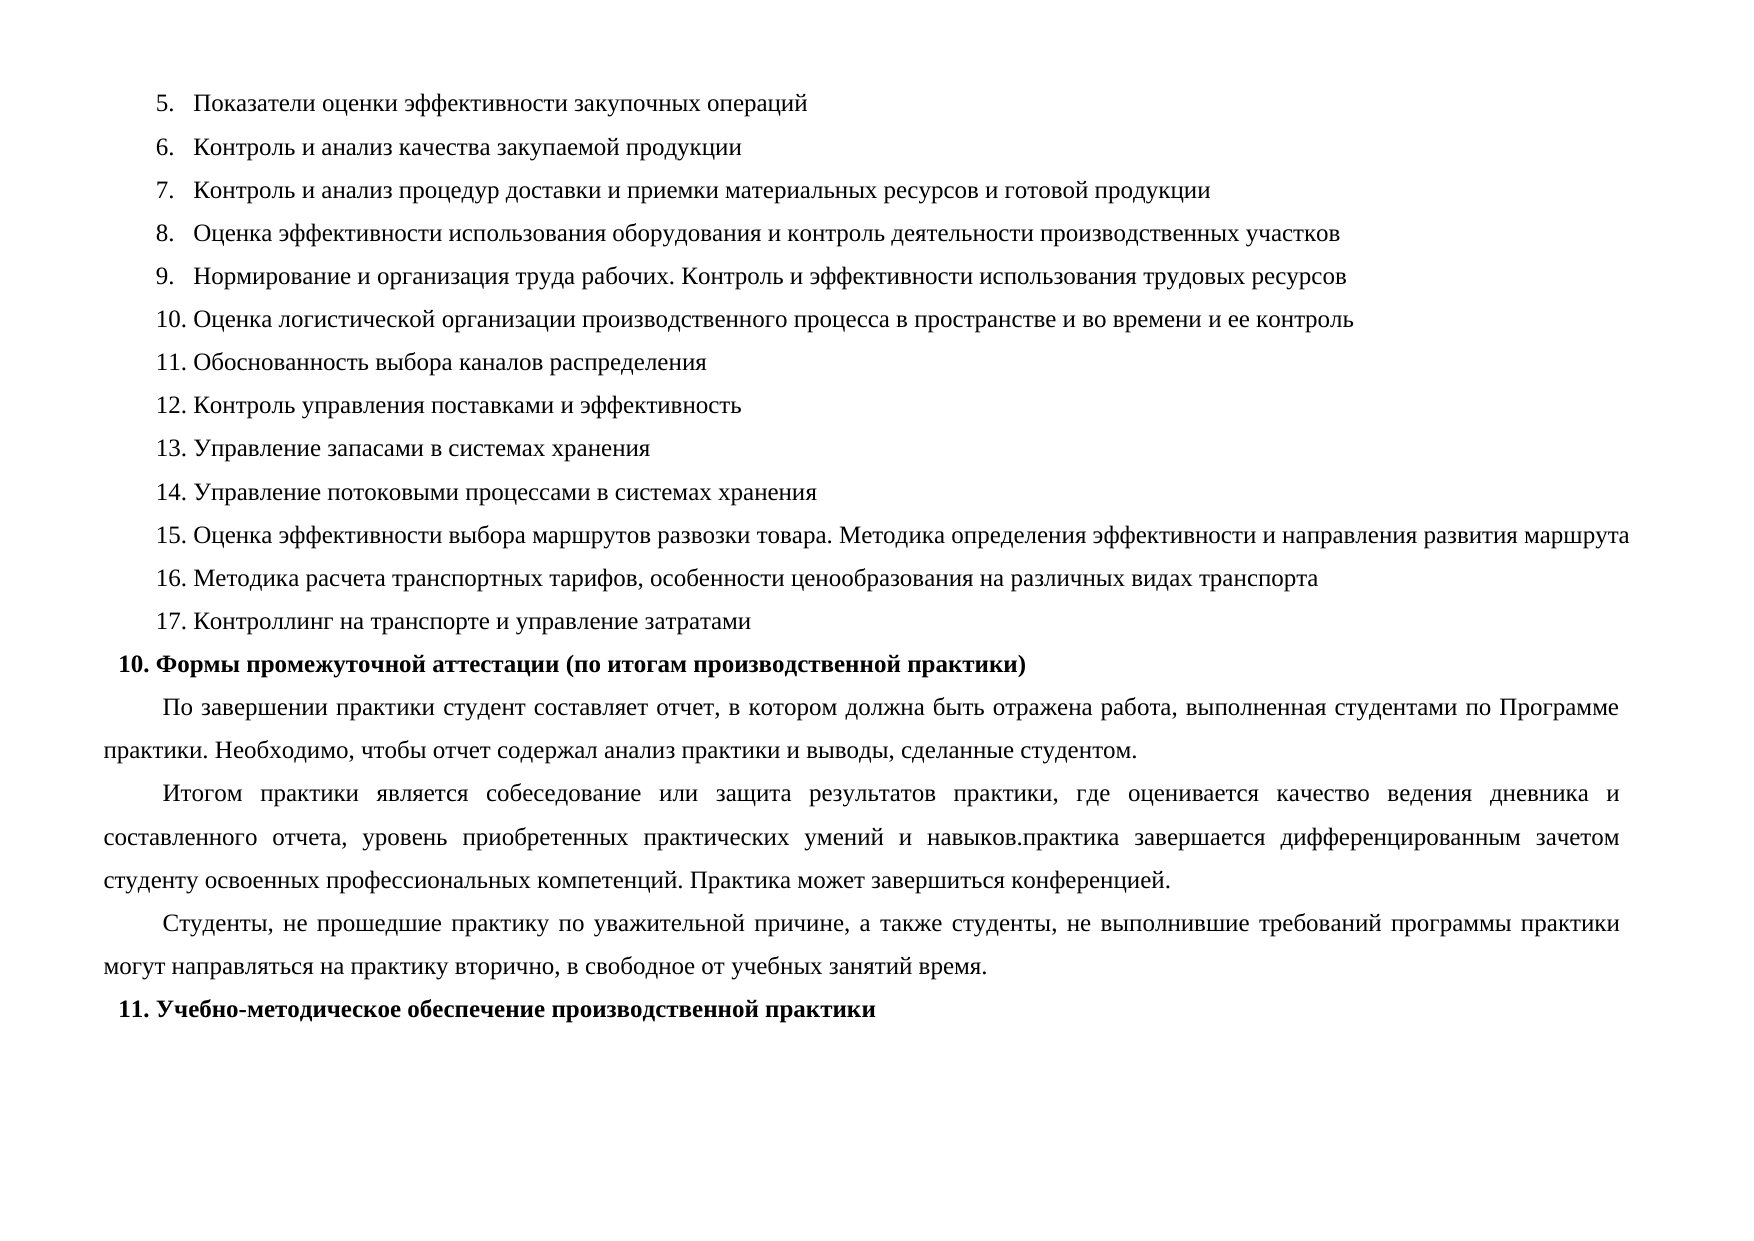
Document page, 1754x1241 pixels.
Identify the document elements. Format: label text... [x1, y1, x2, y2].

text По завершении практики студент составляет отчет, в котором должна быть отражена работа, выполненная студентами по Программе практики. Необходимо, чтобы отчет содержал анализ практики и выводы, сделанные студентом. [103, 692, 1621, 764]
text Итогом практики является собеседование или защита результатов практики, где оценивается качество ведения дневника и составленного отчета, уровень приобретенных практических умений и навыков.практика завершается дифференцированным зачетом студенту освоенных профессиональных компетенций. Практика может завершиться конференцией. [103, 778, 1621, 893]
list Контроль и анализ процедур доставки и приемки материальных ресурсов и готовой продукции [156, 175, 1636, 203]
list Методика расчета транспортных тарифов, особенности ценообразования на различных видах транспорта [156, 563, 1636, 592]
list Управление запасами в системах хранения [156, 433, 1636, 462]
list Контроллинг на транспорте и управление затратами [156, 606, 1636, 635]
list Контроль и анализ качества закупаемой продукции [156, 132, 1636, 160]
list Контроль управления поставками и эффективность [156, 390, 1636, 419]
list Управление потоковыми процессами в системах хранения [156, 477, 1636, 505]
text Студенты, не прошедшие практику по уважительной причине, а также студенты, не выполнившие требований программы практики могут направляться на практику вторично, в свободное от учебных занятий время. [103, 908, 1621, 980]
list Оценка эффективности выбора маршрутов развозки товара. Методика определения эффективности и направления развития маршрута [156, 520, 1636, 548]
list Нормирование и организация труда рабочих. Контроль и эффективности использования трудовых ресурсов [156, 261, 1636, 290]
text 11. Учебно-методическое обеспечение производственной практики [118, 994, 1636, 1023]
list Показатели оценки эффективности закупочных операций [156, 88, 1636, 117]
list Оценка логистической организации производственного процесса в пространстве и во времени и ее контроль [156, 304, 1636, 333]
list Оценка эффективности использования оборудования и контроль деятельности производственных участков [156, 218, 1636, 247]
list Обоснованность выбора каналов распределения [156, 347, 1636, 376]
text 10. Формы промежуточной аттестации (по итогам производственной практики) [118, 649, 1621, 678]
